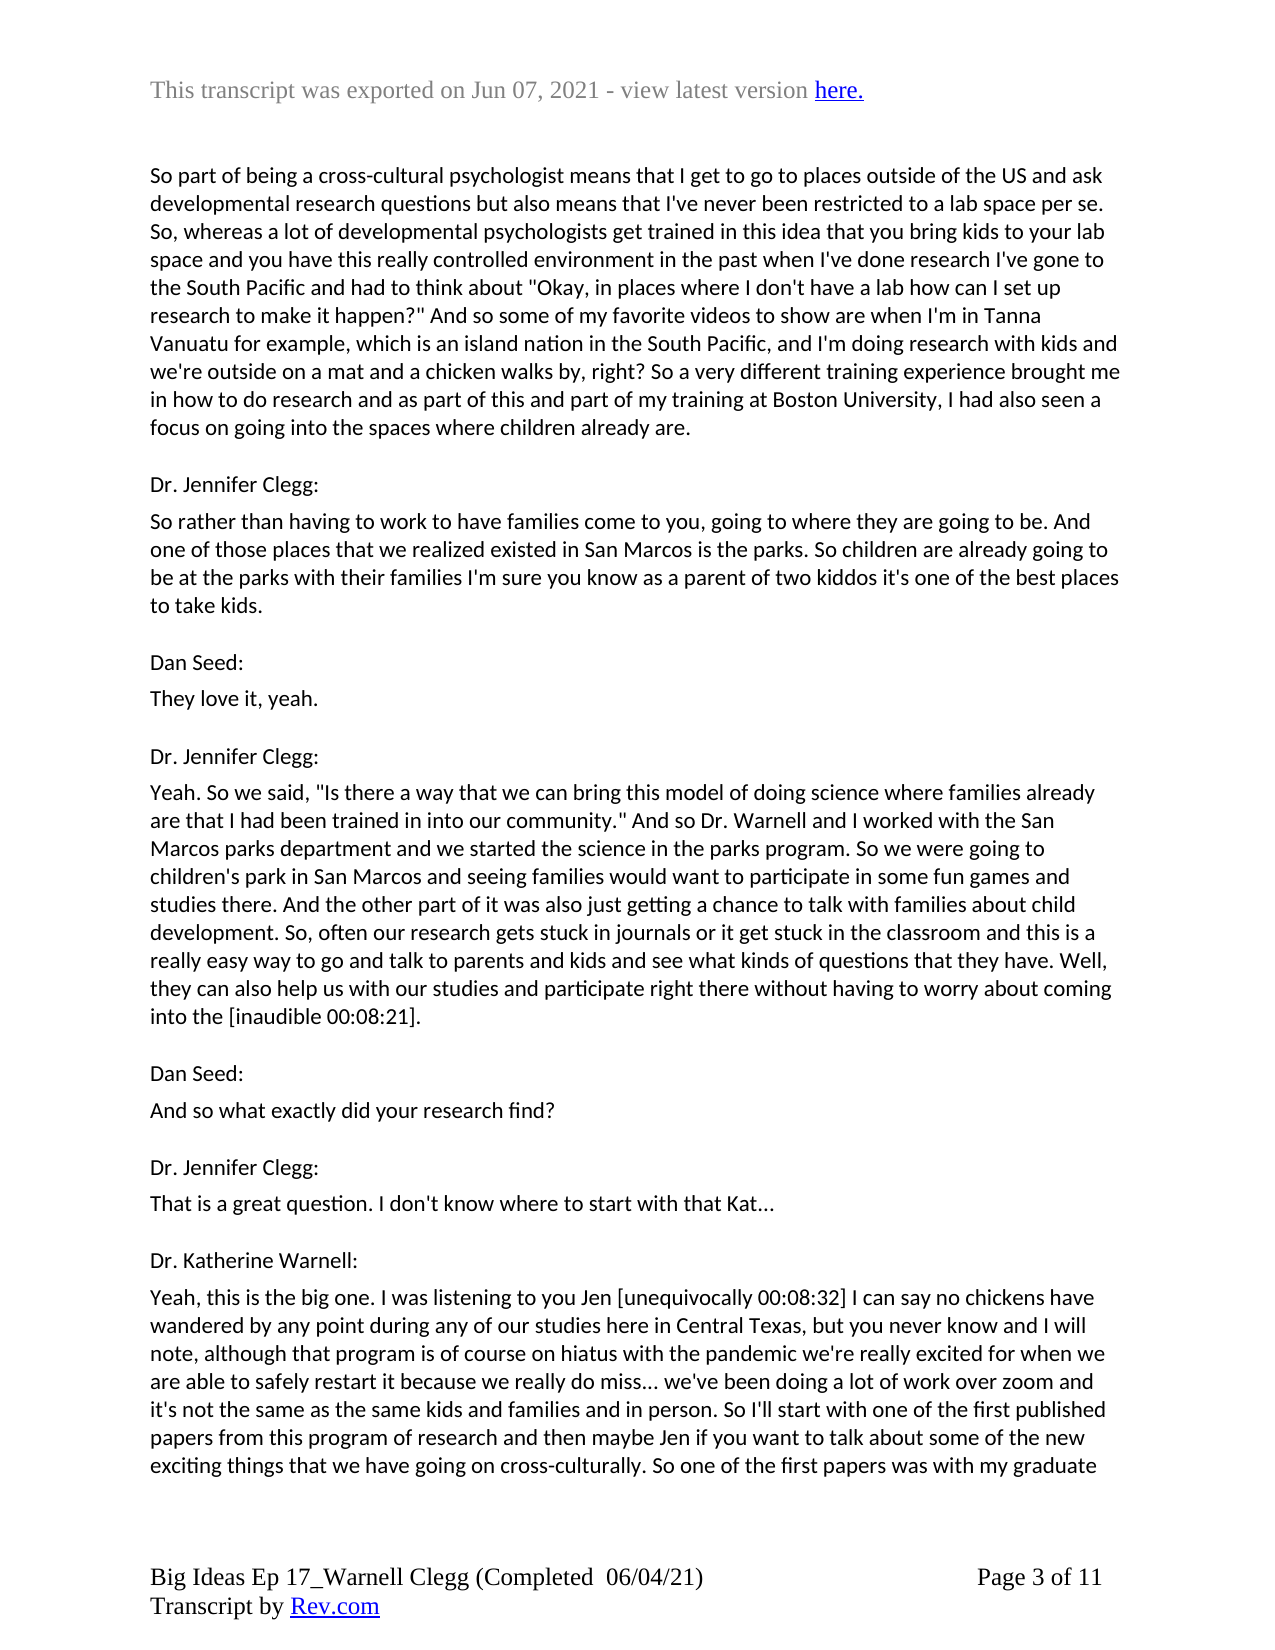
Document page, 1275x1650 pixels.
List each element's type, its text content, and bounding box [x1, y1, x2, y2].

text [150, 1283, 1125, 1479]
text Dr. Jennifer Clegg: [150, 742, 1125, 770]
text So rather than having to work to have families come to you, going to where they are going to be. And one of those places that we realized existed in San Marcos is the parks. So children are already going to be at the parks with their families I'm sure you know as a parent of two kiddos it's one of the best places to take kids. [150, 507, 1125, 619]
text And so what exactly did your research find? [150, 1096, 1125, 1124]
text Dr. Jennifer Clegg: [150, 471, 1125, 499]
text Dan Seed: [150, 1059, 1125, 1087]
text Dr. Jennifer Clegg: [150, 1153, 1125, 1181]
text They love it, yeah. [150, 684, 1125, 713]
text That is a great question. I don't know where to start with that Kat... [150, 1189, 1125, 1217]
text Dr. Katherine Warnell: [150, 1247, 1125, 1274]
text Yeah. So we said, "Is there a way that we can bring this model of doing science where families already are that I had been trained in into our community." And so Dr. Warnell and I worked with the San Marcos parks department and we started the science in the parks program. So we were going to children's park in San Marcos and seeing families would want to participate in some fun games and studies there. And the other part of it was also just getting a chance to talk with families about child development. So, often our research gets stuck in journals or it get stuck in the classroom and this is a really easy way to go and talk to parents and kids and see what kinds of questions that they have. Well, they can also help us with our studies and participate right there without having to worry about coming into the [inaudible 00:08:21]. [150, 778, 1125, 1030]
text Dan Seed: [150, 648, 1125, 676]
text So part of being a cross-cultural psychologist means that I get to go to places outside of the US and ask developmental research questions but also means that I've never been restricted to a lab space per se. So, whereas a lot of developmental psychologists get trained in this idea that you bring kids to your lab space and you have this really controlled environment in the past when I've done research I've gone to the South Pacific and had to think about "Okay, in places where I don't have a lab how can I set up research to make it happen?" And so some of my favorite videos to show are when I'm in Tanna Vanuatu for example, which is an island nation in the South Pacific, and I'm doing research with kids and we're outside on a mat and a chicken walks by, right? So a very different training experience brought me in how to do research and as part of this and part of my training at Boston University, I had also seen a focus on going into the spaces where children already are. [150, 161, 1125, 441]
